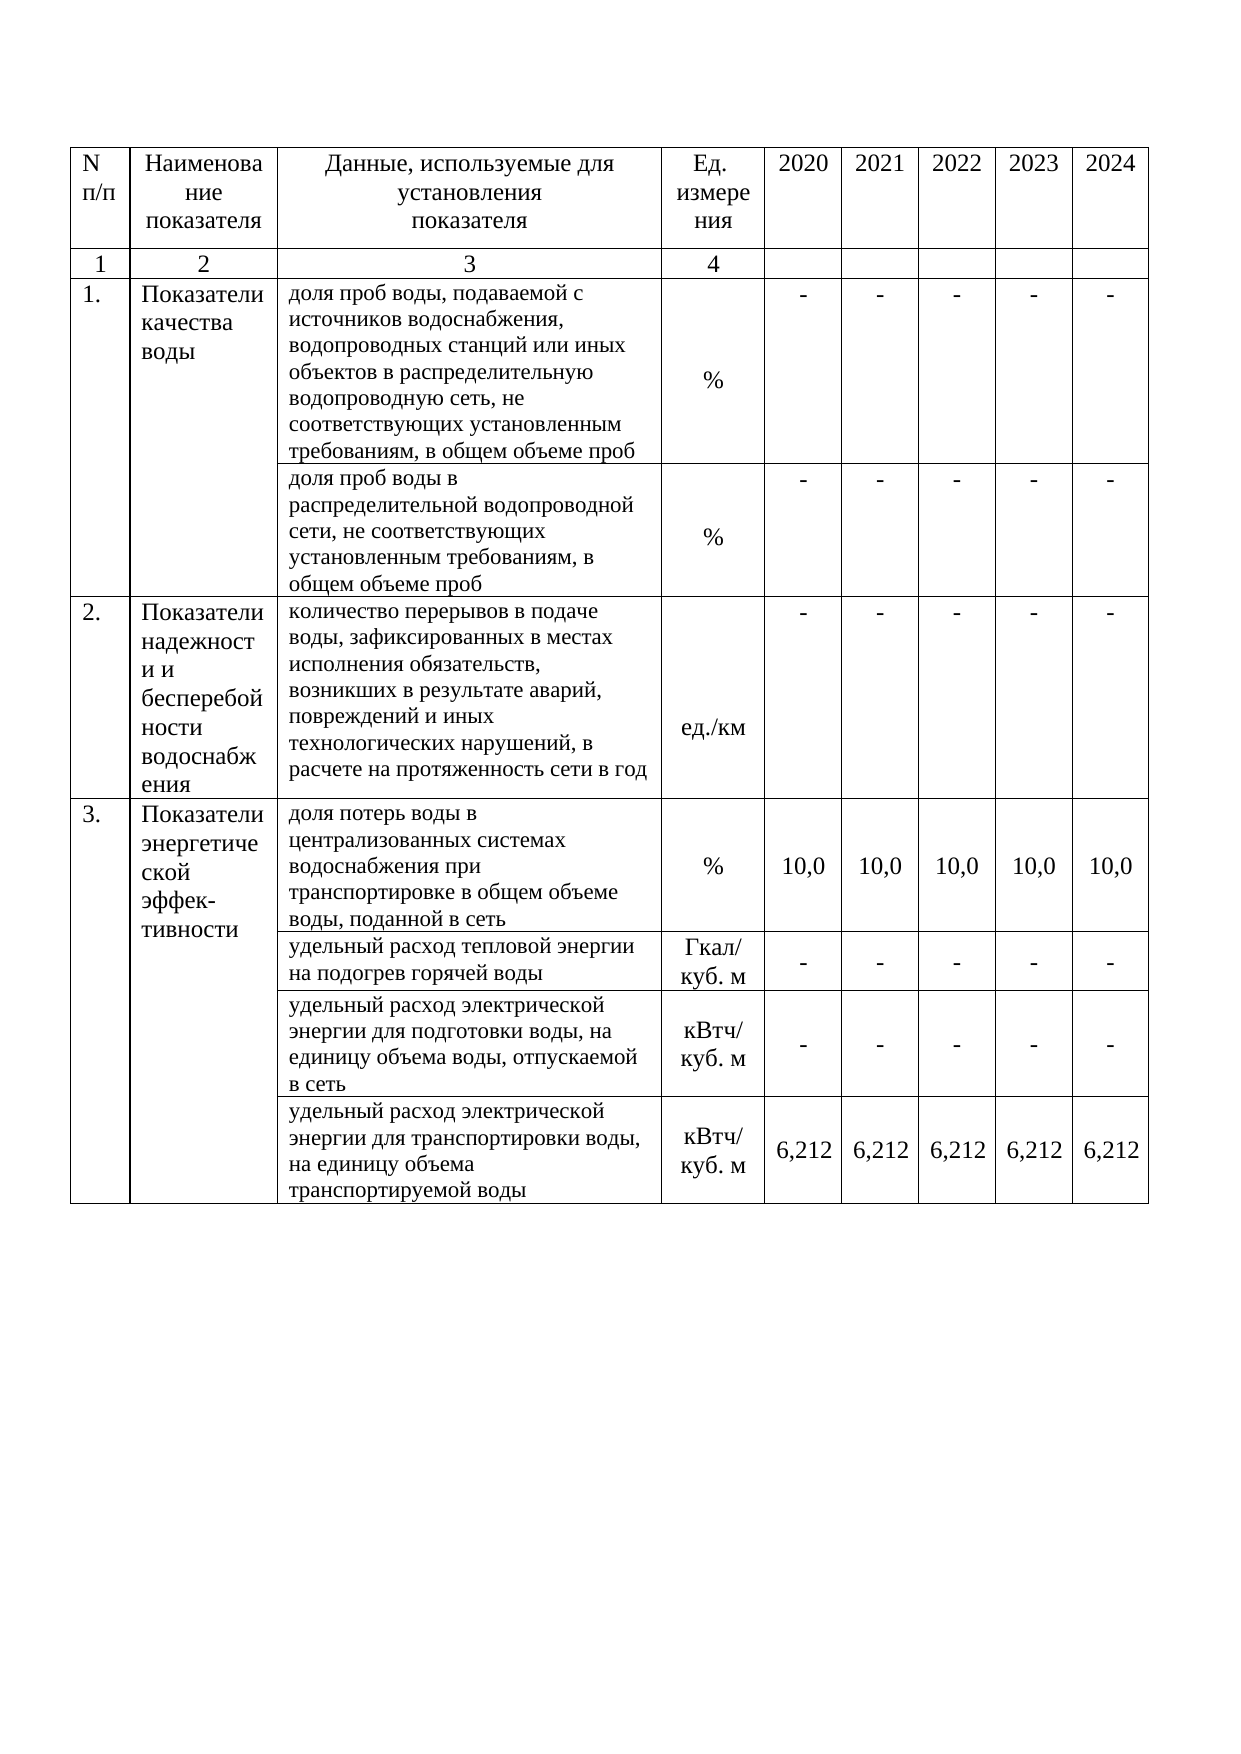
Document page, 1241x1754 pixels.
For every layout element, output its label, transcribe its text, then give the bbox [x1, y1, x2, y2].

table_cell удельный расход электрической энергии для транспортировки воды, на единицу объема транспортируемой воды [278, 1097, 661, 1203]
table_cell - [765, 464, 841, 596]
table_cell - [842, 932, 918, 990]
table_cell - [1073, 464, 1148, 596]
table_cell Показатели качества воды [131, 279, 277, 596]
table_cell 6,212 [996, 1097, 1072, 1203]
table_cell - [919, 932, 995, 990]
table_header 2021 [842, 148, 918, 248]
table_cell Показатели энергетической эффек-тивности [131, 799, 277, 1203]
table_cell - [996, 597, 1072, 798]
table_cell 6,212 [842, 1097, 918, 1203]
table_cell - [996, 932, 1072, 990]
table_cell - [1073, 597, 1148, 798]
table_cell ед./км [662, 597, 764, 798]
table_cell [919, 249, 995, 278]
table_cell [996, 249, 1072, 278]
table_cell 10,0 [842, 799, 918, 931]
table_header Ед. измерения [662, 148, 764, 248]
table_cell % [662, 464, 764, 596]
table_cell 10,0 [765, 799, 841, 931]
table_cell - [1073, 991, 1148, 1096]
table_cell - [765, 597, 841, 798]
table_cell удельный расход электрической энергии для подготовки воды, на единицу объема воды, отпускаемой в сеть [278, 991, 661, 1096]
table_cell - [919, 464, 995, 596]
table_cell [1073, 249, 1148, 278]
table_cell - [765, 279, 841, 463]
table_cell 1. [71, 279, 129, 596]
table_cell 3 [278, 249, 661, 278]
table_cell 10,0 [1073, 799, 1148, 931]
table_cell - [842, 464, 918, 596]
table_cell доля потерь воды в централизованных системах водоснабжения при транспортировке в общем объеме воды, поданной в сеть [278, 799, 661, 931]
table_cell - [765, 991, 841, 1096]
table_header Данные, используемые для установления показателя [278, 148, 661, 248]
table_cell удельный расход тепловой энергии на подогрев горячей воды [278, 932, 661, 990]
table_cell - [1073, 932, 1148, 990]
table_cell количество перерывов в подаче воды, зафиксированных в местах исполнения обязательств, возникших в результате аварий, повреждений и иных технологических нарушений, в расчете на протяженность сети в год [278, 597, 661, 798]
table_cell 4 [662, 249, 764, 278]
table_cell 1 [71, 249, 129, 278]
table_cell - [996, 991, 1072, 1096]
table_header 2023 [996, 148, 1072, 248]
table_cell доля проб воды, подаваемой с источников водоснабжения, водопроводных станций или иных объектов в распределительную водопроводную сеть, не соответствующих установленным требованиям, в общем объеме проб [278, 279, 661, 463]
table_cell 6,212 [765, 1097, 841, 1203]
table_header 2022 [919, 148, 995, 248]
table_cell - [996, 464, 1072, 596]
table_cell - [842, 991, 918, 1096]
table_cell Показатели надежности и бесперебойности водоснабжения [131, 597, 277, 798]
table_cell 10,0 [919, 799, 995, 931]
table_header N п/п [71, 148, 129, 248]
table_cell % [662, 799, 764, 931]
table_cell - [919, 279, 995, 463]
table_cell - [842, 279, 918, 463]
table_cell - [1073, 279, 1148, 463]
table_cell 10,0 [996, 799, 1072, 931]
table_cell 6,212 [919, 1097, 995, 1203]
table_cell 2. [71, 597, 129, 798]
table_header Наименование показателя [131, 148, 277, 248]
table_cell 2 [131, 249, 277, 278]
table_cell - [919, 991, 995, 1096]
table_cell кВтч/ куб. м [662, 1097, 764, 1203]
table_cell - [765, 932, 841, 990]
table_cell доля проб воды в распределительной водопроводной сети, не соответствующих установленным требованиям, в общем объеме проб [278, 464, 661, 596]
table_cell % [662, 279, 764, 463]
table_cell - [919, 597, 995, 798]
table_cell - [996, 279, 1072, 463]
table_cell - [842, 597, 918, 798]
table_cell кВтч/ куб. м [662, 991, 764, 1096]
table_cell [842, 249, 918, 278]
table_header 2020 [765, 148, 841, 248]
table_header 2024 [1073, 148, 1148, 248]
table_cell Гкал/ куб. м [662, 932, 764, 990]
table_cell 6,212 [1073, 1097, 1148, 1203]
table_cell 3. [71, 799, 129, 1203]
table_cell [765, 249, 841, 278]
